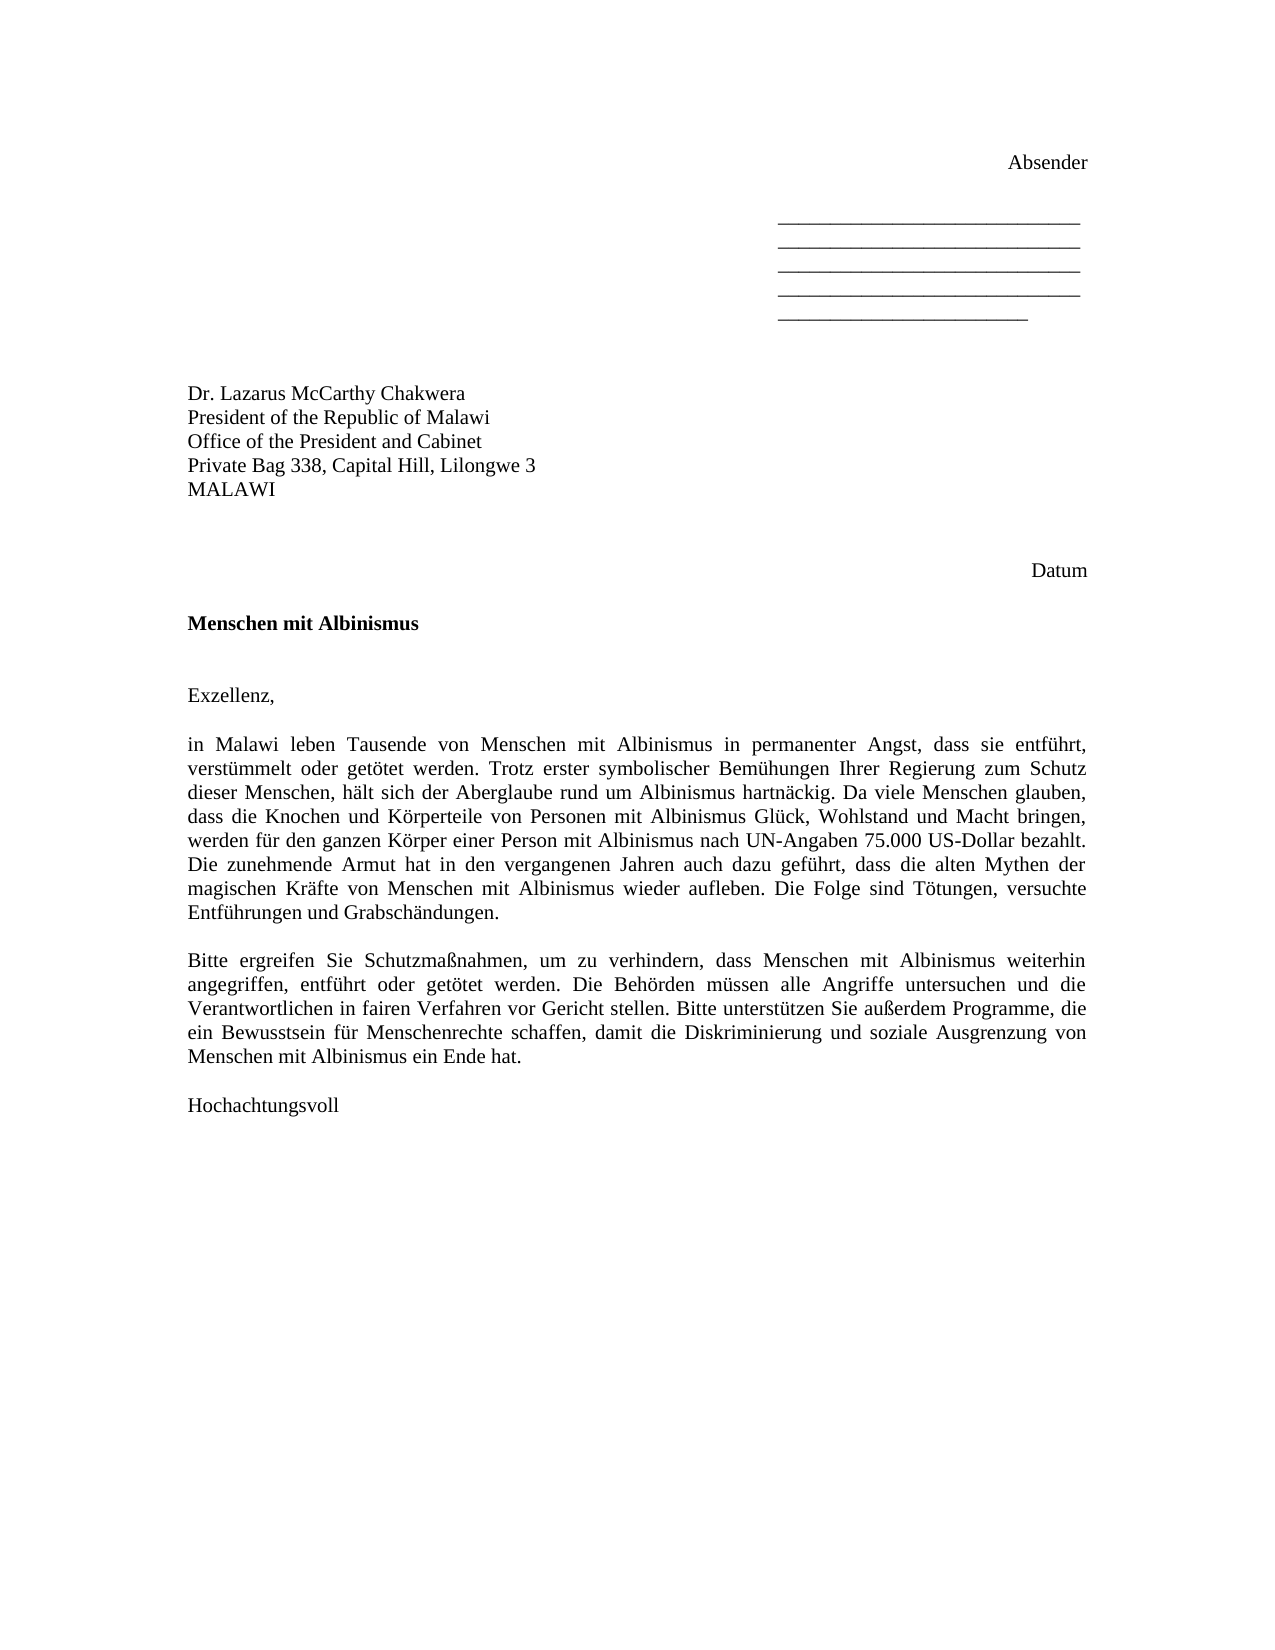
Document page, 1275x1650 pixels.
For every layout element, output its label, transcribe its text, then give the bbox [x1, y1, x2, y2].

text Datum [187, 558, 1087, 582]
text Private Bag 338, Capital Hill, Lilongwe 3 [187, 453, 1087, 477]
text MALAWI [187, 477, 1087, 530]
text in Malawi leben Tausende von Menschen mit Albinismus in permanenter Angst, dass sie entführt, verstümmelt oder getötet werden. Trotz erster symbolischer Bemühungen Ihrer Regierung zum Schutz dieser Menschen, hält sich der Aberglaube rund um Albinismus hartnäckig. Da viele Menschen glauben, dass die Knochen und Körperteile von Personen mit Albinismus Glück, Wohlstand und Macht bringen, werden für den ganzen Körper einer Person mit Albinismus nach UN-Angaben 75.000 US-Dollar bezahlt. Die zunehmende Armut hat in den vergangenen Jahren auch dazu geführt, dass die alten Mythen der magischen Kräfte von Menschen mit Albinismus wieder aufleben. Die Folge sind Tötungen, versuchte Entführungen und Grabschändungen. [187, 732, 1087, 924]
text Dr. Lazarus McCarthy Chakwera [187, 381, 1087, 405]
text Absender [187, 150, 1087, 174]
text Office of the President and Cabinet [187, 429, 1087, 453]
text President of the Republic of Malawi [187, 405, 1087, 429]
text Bitte ergreifen Sie Schutzmaßnahmen, um zu verhindern, dass Menschen mit Albinismus weiterhin angegriffen, entführt oder getötet werden. Die Behörden müssen alle Angriffe untersuchen und die Verantwortlichen in fairen Verfahren vor Gericht stellen. Bitte unterstützen Sie außerdem Programme, die ein Bewusstsein für Menschenrechte schaffen, damit die Diskriminierung und soziale Ausgrenzung von Menschen mit Albinismus ein Ende hat. [187, 948, 1087, 1068]
text Hochachtungsvoll [187, 1092, 1087, 1117]
text ____________________________________________________________________________________________________________________________________________ [778, 203, 1087, 323]
text Menschen mit Albinismus [187, 611, 1087, 635]
text Exzellenz, [187, 683, 1087, 707]
